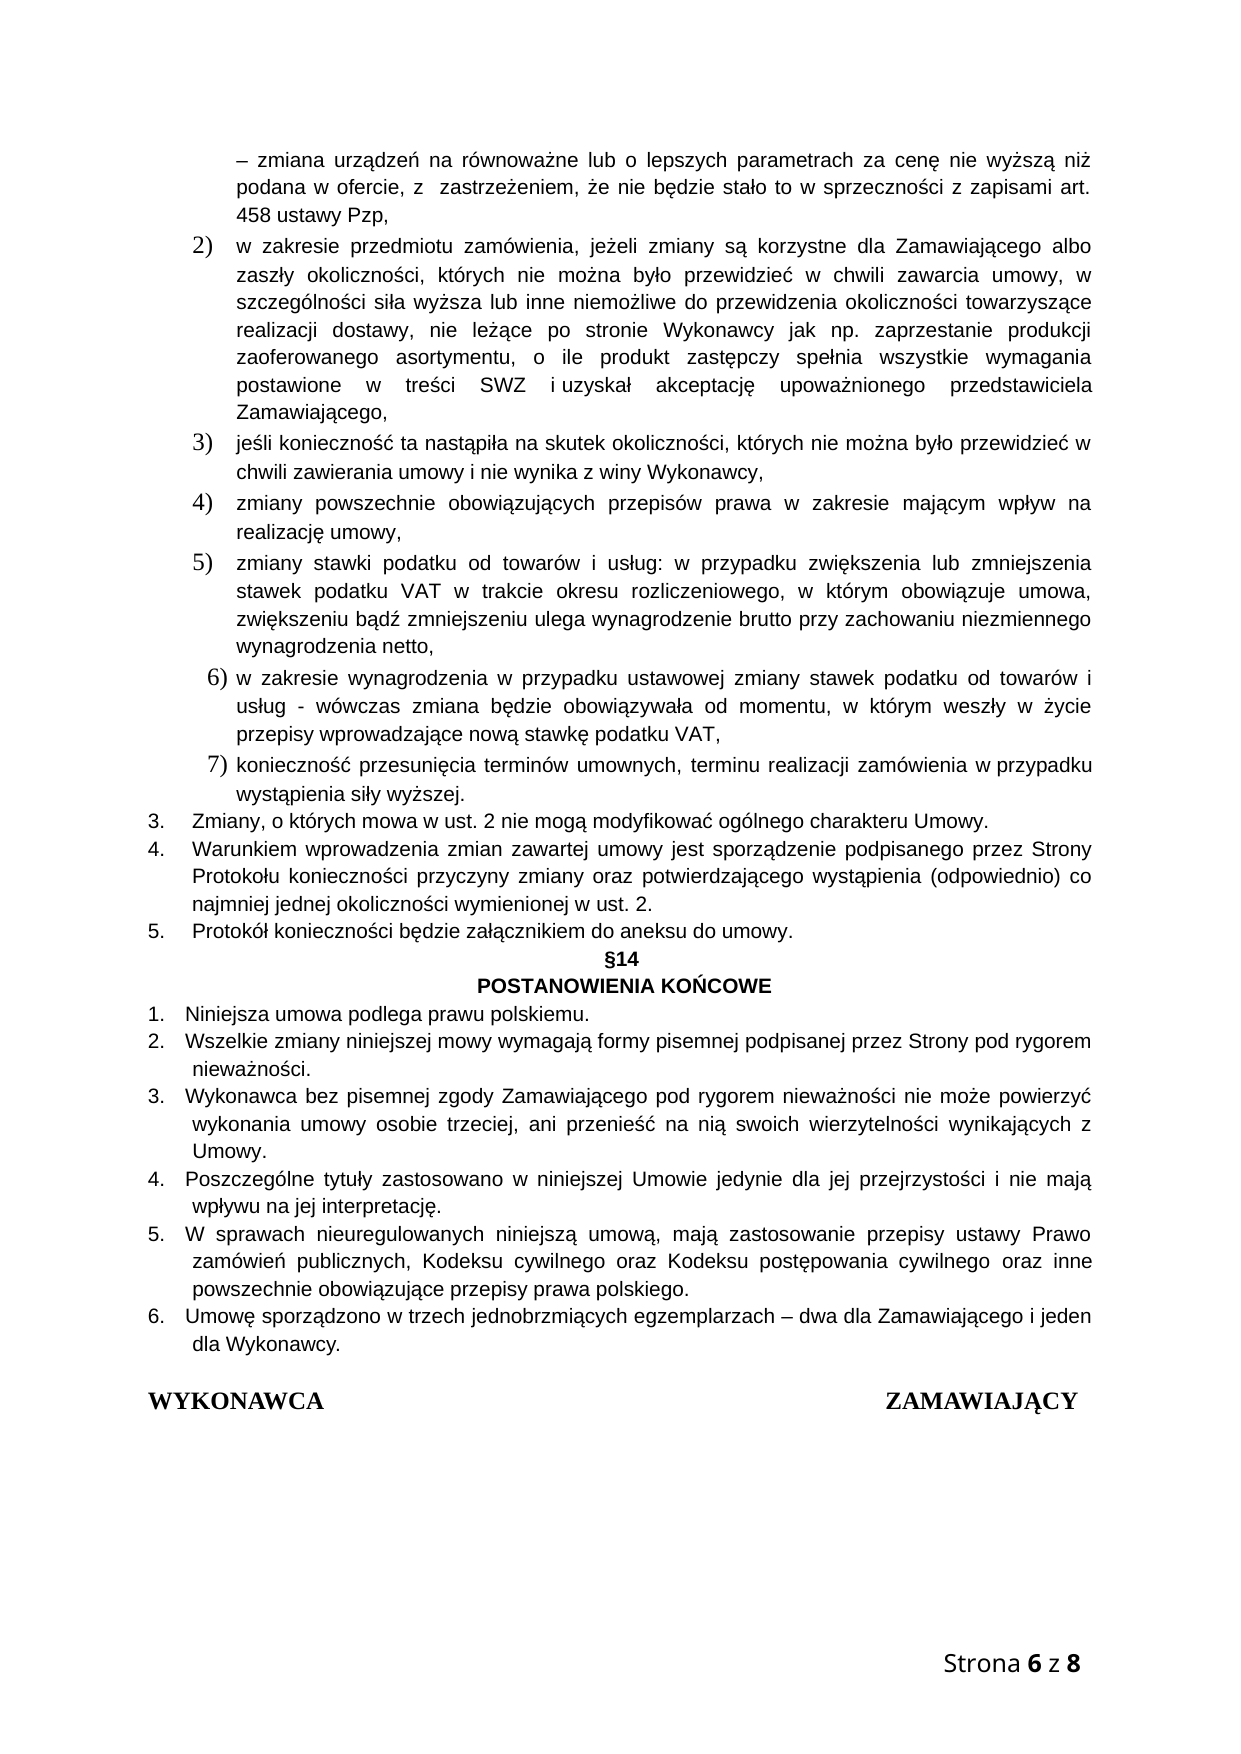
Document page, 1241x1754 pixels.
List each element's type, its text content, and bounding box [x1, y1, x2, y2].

list Protokół konieczności będzie załącznikiem do aneksu do umowy. [148, 919, 1093, 943]
list Warunkiem wprowadzenia zmian zawartej umowy jest sporządzenie podpisanego przez Strony Protokołu konieczności przyczyny zmiany oraz potwierdzającego wystąpienia (odpowiednio) co najmniej jednej okoliczności wymienionej w ust. 2. [148, 836, 1093, 915]
list zmiany stawki podatku od towarów i usług: w przypadku zwiększenia lub zmniejszenia stawek podatku VAT w trakcie okresu rozliczeniowego, w którym obowiązuje umowa, zwiększeniu bądź zmniejszeniu ulega wynagrodzenie brutto przy zachowaniu niezmiennego wynagrodzenia netto, [192, 547, 1093, 658]
text WYKONAWCA ZAMAWIAJĄCY [148, 1386, 1093, 1415]
list jeśli konieczność ta nastąpiła na skutek okoliczności, których nie można było przewidzieć w chwili zawierania umowy i nie wynika z winy Wykonawcy, [192, 427, 1093, 484]
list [192, 148, 1093, 227]
list W sprawach nieuregulowanych niniejszą umową, mają zastosowanie przepisy ustawy Prawo zamówień publicznych, Kodeksu cywilnego oraz Kodeksu postępowania cywilnego oraz inne powszechnie obowiązujące przepisy prawa polskiego. [148, 1221, 1093, 1300]
list konieczność przesunięcia terminów umownych, terminu realizacji zamówienia w przypadku wystąpienia siły wyższej. [207, 749, 1093, 805]
list w zakresie przedmiotu zamówienia, jeżeli zmiany są korzystne dla Zamawiającego albo zaszły okoliczności, których nie można było przewidzieć w chwili zawarcia umowy, w szczególności siła wyższa lub inne niemożliwe do przewidzenia okoliczności towarzyszące realizacji dostawy, nie leżące po stronie Wykonawcy jak np. zaprzestanie produkcji zaoferowanego asortymentu, o ile produkt zastępczy spełnia wszystkie wymagania postawione w treści SWZ i uzyskał akceptację upoważnionego przedstawiciela Zamawiającego, [192, 230, 1093, 424]
list Niniejsza umowa podlega prawu polskiemu. [148, 1001, 1093, 1025]
list Umowę sporządzono w trzech jednobrzmiących egzemplarzach – dwa dla Zamawiającego i jeden dla Wykonawcy. [148, 1304, 1093, 1355]
text §14 POSTANOWIENIA KOŃCOWE [156, 946, 1093, 998]
list zmiany powszechnie obowiązujących przepisów prawa w zakresie mającym wpływ na realizację umowy, [192, 487, 1093, 543]
list Zmiany, o których mowa w ust. 2 nie mogą modyfikować ogólnego charakteru Umowy. [148, 809, 1093, 833]
list Poszczególne tytuły zastosowano w niniejszej Umowie jedynie dla jej przejrzystości i nie mają wpływu na jej interpretację. [148, 1166, 1093, 1218]
list Wykonawca bez pisemnej zgody Zamawiającego pod rygorem nieważności nie może powierzyć wykonania umowy osobie trzeciej, ani przenieść na nią swoich wierzytelności wynikających z Umowy. [148, 1084, 1093, 1163]
list Wszelkie zmiany niniejszej mowy wymagają formy pisemnej podpisanej przez Strony pod rygorem nieważności. [148, 1029, 1093, 1080]
list w zakresie wynagrodzenia w przypadku ustawowej zmiany stawek podatku od towarów i usług - wówczas zmiana będzie obowiązywała od momentu, w którym weszły w życie przepisy wprowadzające nową stawkę podatku VAT, [207, 662, 1093, 746]
